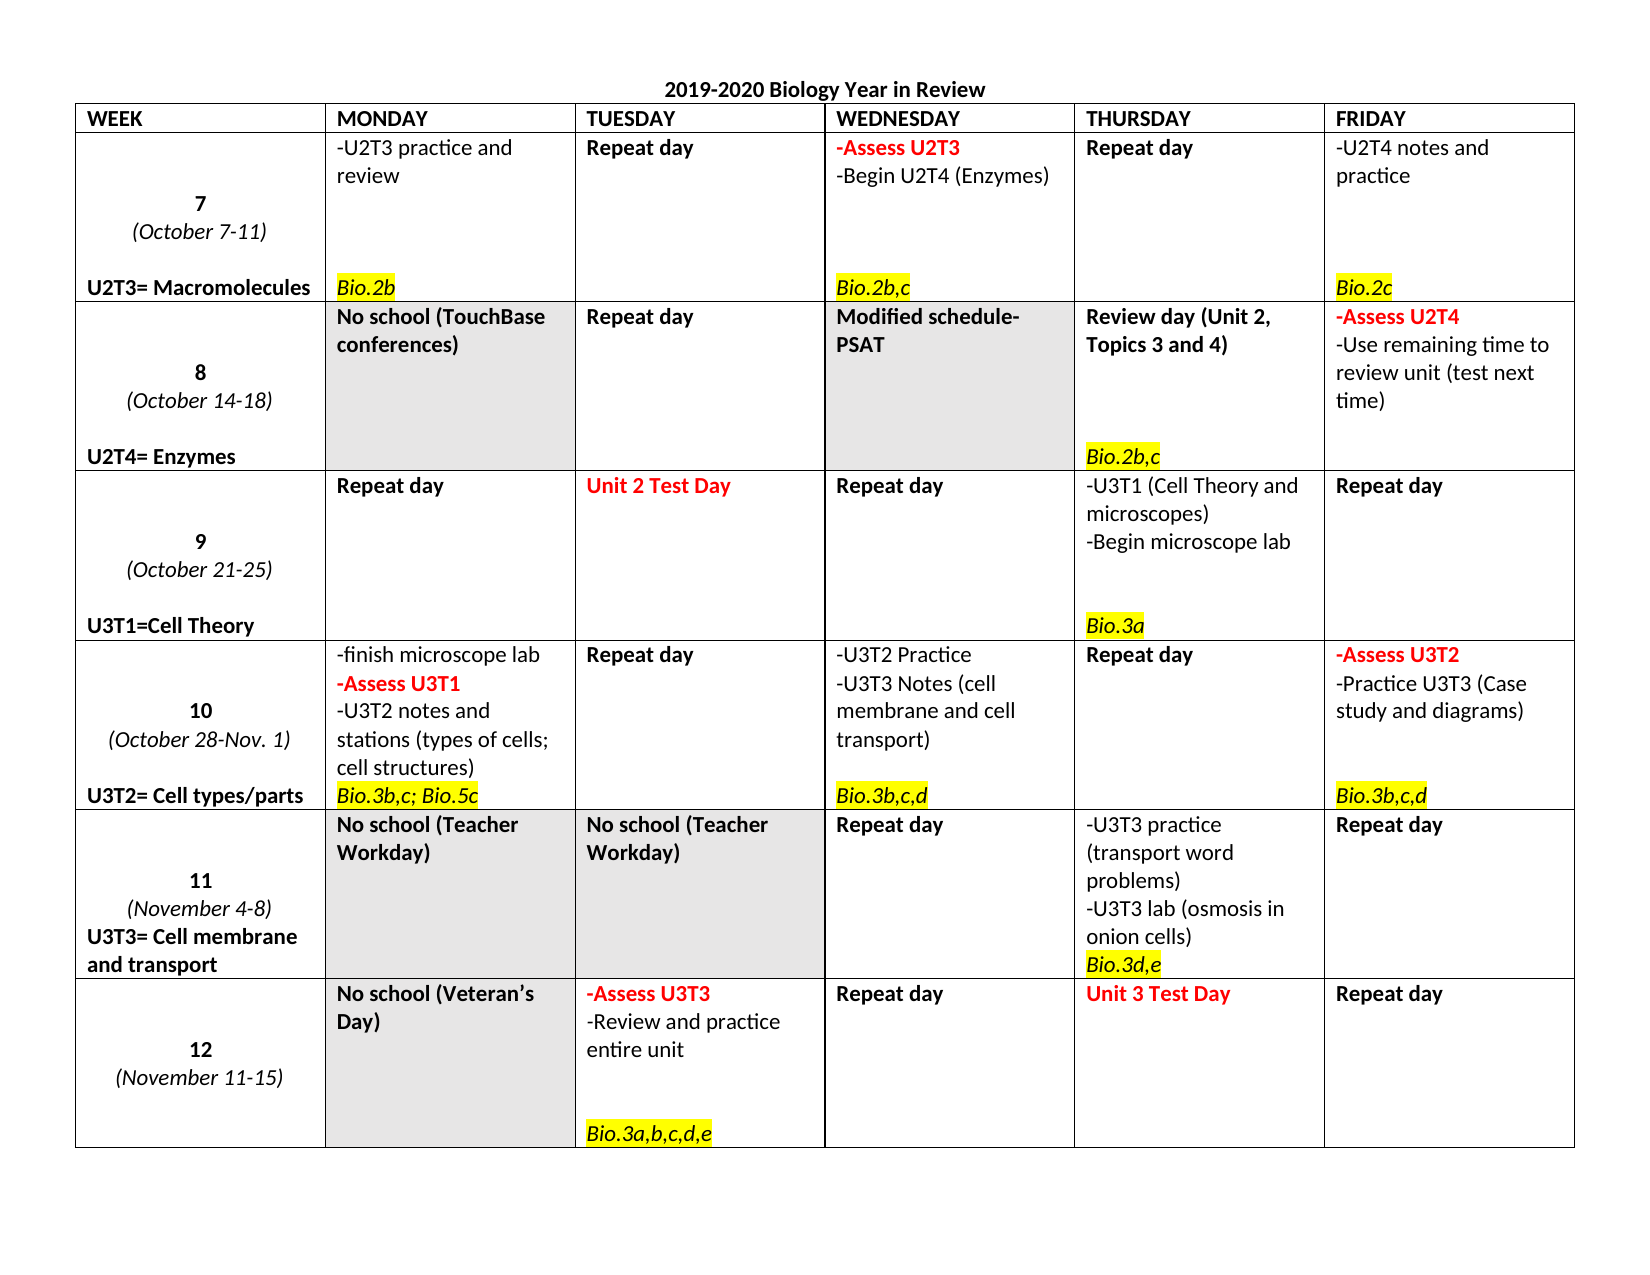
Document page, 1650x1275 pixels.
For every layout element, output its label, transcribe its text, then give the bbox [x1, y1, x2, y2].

table_cell Unit 3 Test Day [1075, 979, 1324, 1147]
table_cell WEEK [76, 104, 325, 132]
table_cell No school (Teacher Workday) [576, 810, 824, 978]
table_cell Repeat day [576, 641, 824, 809]
table_cell Repeat day [576, 302, 824, 470]
table_cell -U2T4 notes and practice Bio.2c [1325, 133, 1574, 301]
table_cell FRIDAY [1325, 104, 1574, 132]
table_cell 11 (November 4-8) U3T3= Cell membrane and transport [76, 810, 325, 978]
table_cell Unit 2 Test Day [576, 471, 824, 639]
table_cell Repeat day [1325, 810, 1574, 978]
table_cell -finish microscope lab -Assess U3T1 -U3T2 notes and stations (types of cells; cell structures) Bio.3b,c; Bio.5c [326, 641, 575, 809]
table_cell -Assess U2T4 -Use remaining time to review unit (test next time) [1325, 302, 1574, 470]
table_cell TUESDAY [576, 104, 824, 132]
table_cell -U2T3 practice and review Bio.2b [326, 133, 575, 301]
table_cell -U3T2 Practice -U3T3 Notes (cell membrane and cell transport) Bio.3b,c,d [826, 641, 1074, 809]
table_cell Modified schedule- PSAT [826, 302, 1074, 470]
table_cell 12 (November 11-15) [76, 979, 325, 1147]
table_cell WEDNESDAY [826, 104, 1074, 132]
table_cell Repeat day [826, 810, 1074, 978]
table_cell Repeat day [1325, 471, 1574, 639]
table_cell -U3T3 practice (transport word problems) -U3T3 lab (osmosis in onion cells) Bio.3d,e [1075, 810, 1324, 978]
table_cell -Assess U2T3 -Begin U2T4 (Enzymes) Bio.2b,c [826, 133, 1074, 301]
table_cell No school (Teacher Workday) [326, 810, 575, 978]
table_cell Repeat day [1075, 133, 1324, 301]
table_cell Repeat day [326, 471, 575, 639]
table_cell THURSDAY [1075, 104, 1324, 132]
table_cell 9 (October 21-25) U3T1=Cell Theory [76, 471, 325, 639]
table_cell Repeat day [1075, 641, 1324, 809]
table_cell 10 (October 28-Nov. 1) U3T2= Cell types/parts [76, 641, 325, 809]
table_cell Review day (Unit 2, Topics 3 and 4) Bio.2b,c [1075, 302, 1324, 470]
table_cell Repeat day [1325, 979, 1574, 1147]
table_cell 8 (October 14-18) U2T4= Enzymes [76, 302, 325, 470]
table_cell -Assess U3T2 -Practice U3T3 (Case study and diagrams) Bio.3b,c,d [1325, 641, 1574, 809]
table_cell No school (Veteran’s Day) [326, 979, 575, 1147]
table_cell Repeat day [576, 133, 824, 301]
table_cell No school (TouchBase conferences) [326, 302, 575, 470]
table_cell Repeat day [826, 471, 1074, 639]
table_cell -Assess U3T3 -Review and practice entire unit Bio.3a,b,c,d,e [576, 979, 824, 1147]
table_cell 7 (October 7-11) U2T3= Macromolecules [76, 133, 325, 301]
table_cell Repeat day [826, 979, 1074, 1147]
table_cell -U3T1 (Cell Theory and microscopes) -Begin microscope lab Bio.3a [1075, 471, 1324, 639]
table_cell MONDAY [326, 104, 575, 132]
